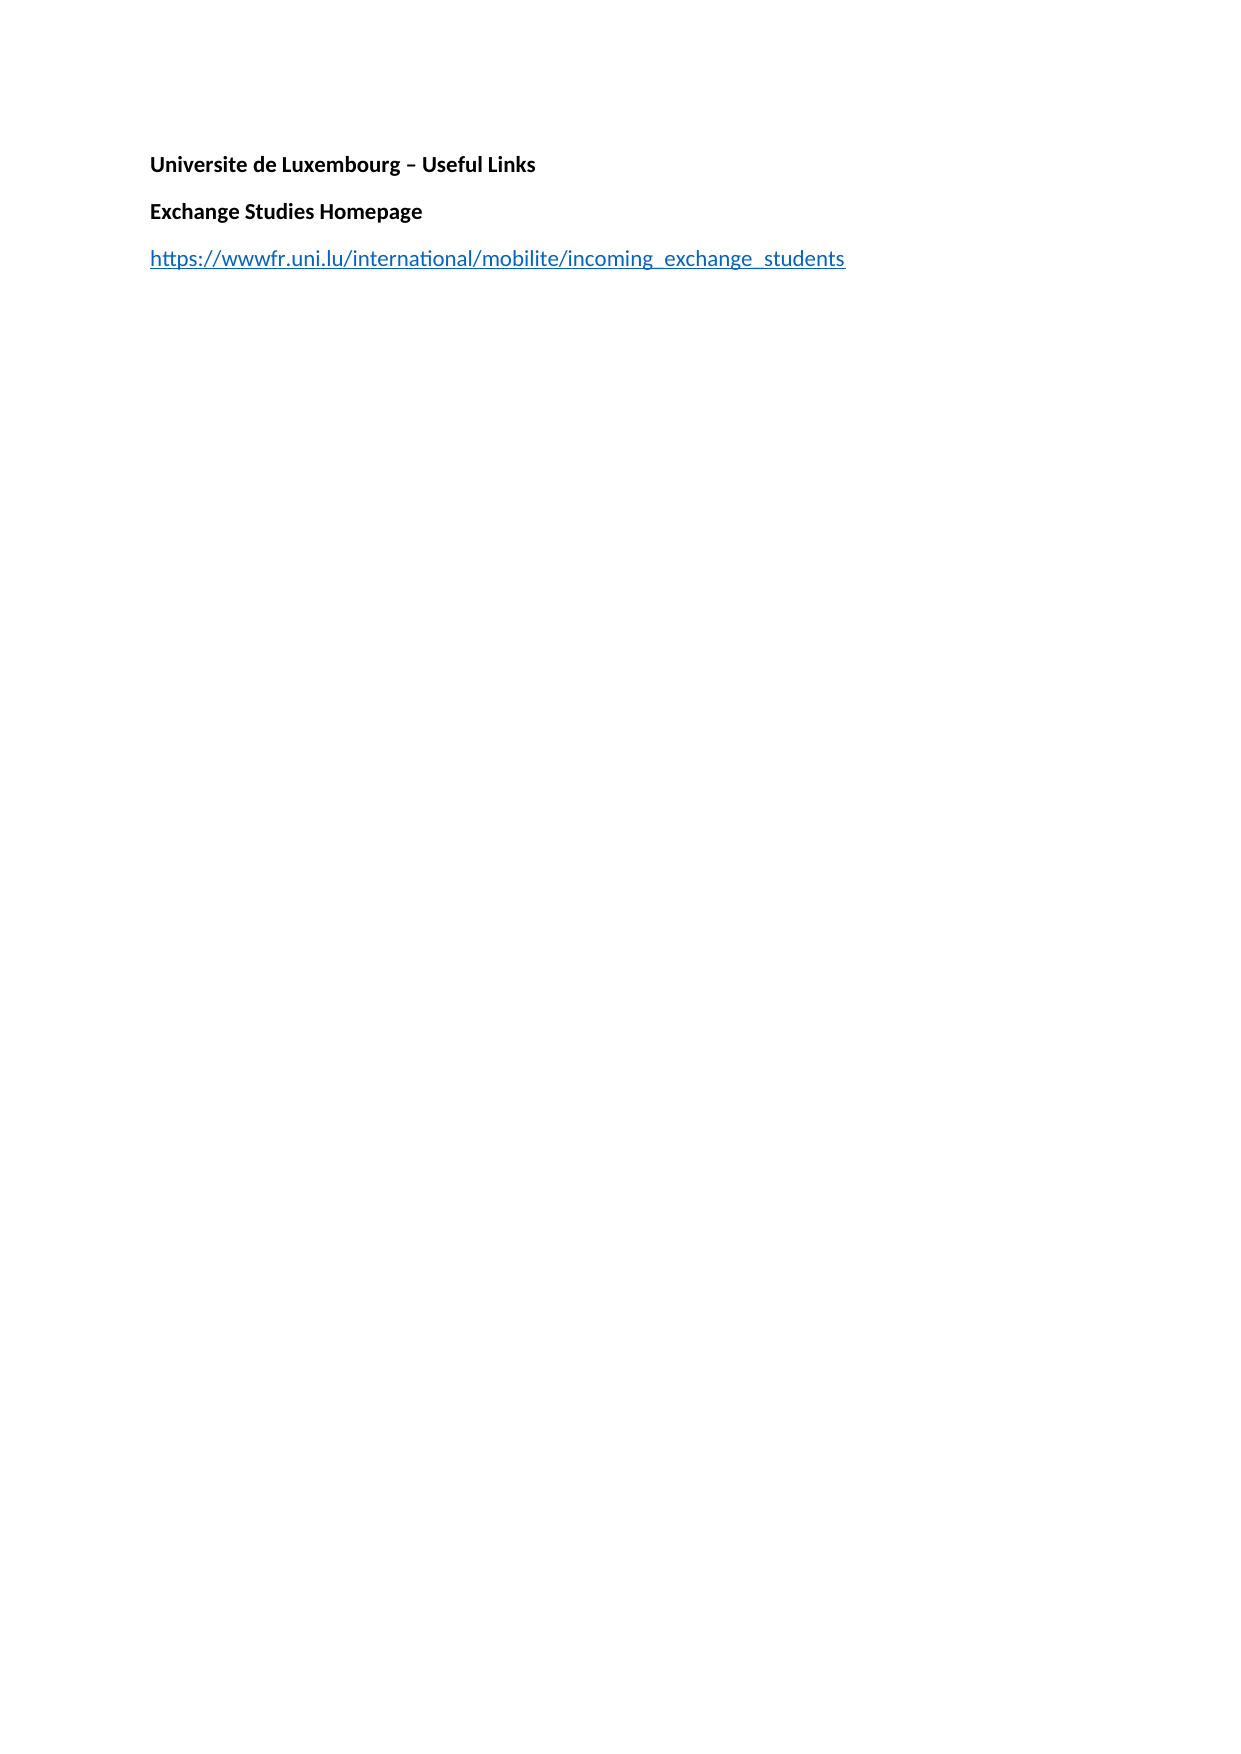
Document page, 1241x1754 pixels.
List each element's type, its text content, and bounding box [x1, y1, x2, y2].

text https://wwwfr.uni.lu/international/mobilite/incoming_exchange_students [150, 244, 1090, 272]
text Universite de Luxembourg – Useful Links [150, 150, 1090, 178]
text Exchange Studies Homepage [150, 197, 1090, 225]
